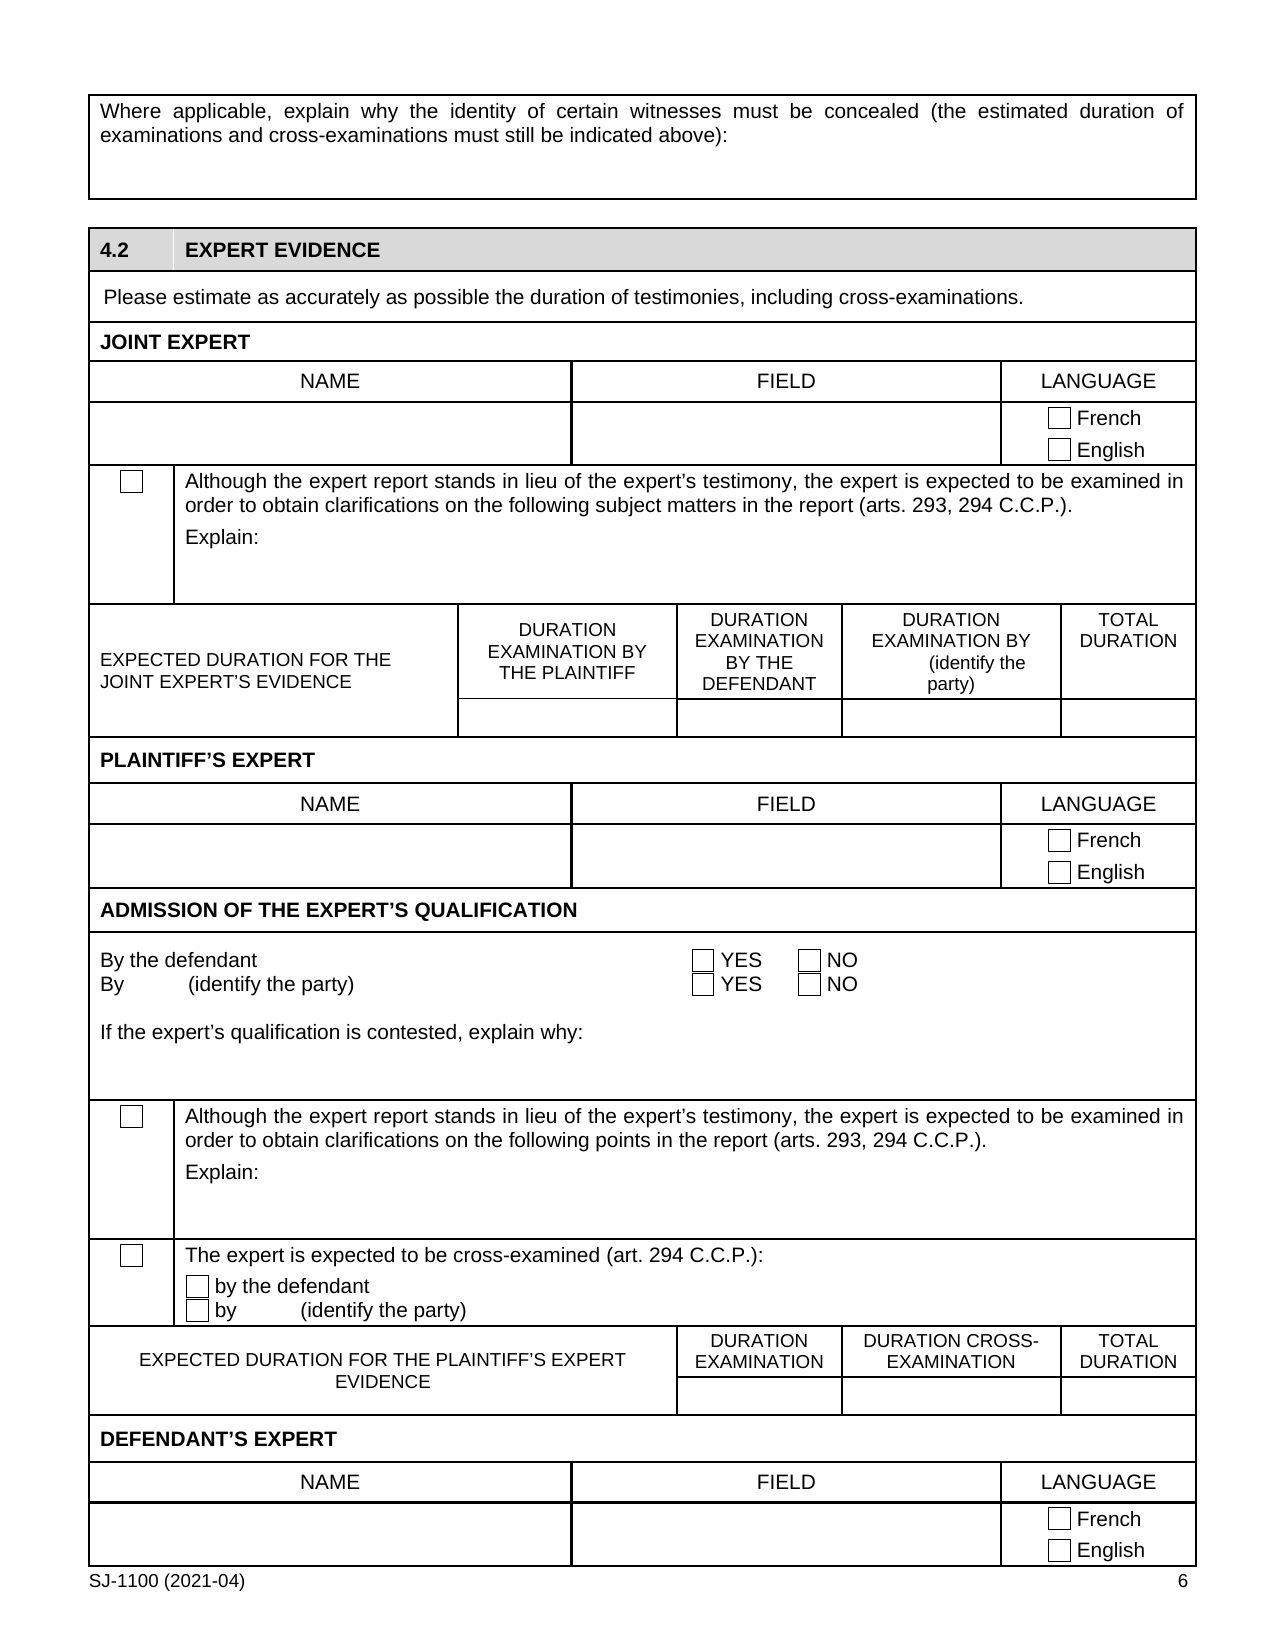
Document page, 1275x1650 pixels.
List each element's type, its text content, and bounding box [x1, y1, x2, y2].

table_cell LANGUAGE [1002, 784, 1195, 823]
table_cell [843, 1378, 1060, 1414]
table_cell JOINT EXPERT [90, 323, 1195, 360]
table_cell DURATION EXAMINATION BY THE DEFENDANT [678, 605, 841, 697]
table_cell [90, 1101, 173, 1238]
table_cell By the defendant YES NO By (identify the party) YES NO If the expert’s qualification is contested, explain why: [90, 933, 1195, 1099]
table_cell [843, 700, 1060, 736]
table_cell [90, 96, 1195, 197]
table_cell EXPECTED DURATION FOR THE JOINT EXPERT’S EVIDENCE [90, 605, 457, 736]
table_cell [90, 1504, 570, 1565]
table_cell [1062, 700, 1195, 736]
table_cell [90, 1240, 173, 1325]
table_cell TOTAL DURATION [1062, 605, 1195, 697]
table_cell Explain: [175, 1155, 1195, 1238]
table_cell [90, 403, 570, 464]
table_cell [1062, 1378, 1195, 1414]
table_cell LANGUAGE [1002, 362, 1195, 401]
table_cell NAME [90, 784, 570, 823]
table_cell The expert is expected to be cross-examined (art. 294 C.C.P.): [175, 1240, 1195, 1270]
table_cell NAME [90, 362, 570, 401]
table_cell Please estimate as accurately as possible the duration of testimonies, including cross-examinations. [90, 272, 1195, 321]
table_cell DURATION CROSS-EXAMINATION [843, 1327, 1060, 1376]
table_cell [573, 825, 1000, 887]
table_cell English [1002, 1533, 1195, 1565]
table_cell FIELD [573, 1463, 1000, 1501]
table_cell [678, 1378, 841, 1414]
table_cell DEFENDANT’S EXPERT [90, 1416, 1195, 1461]
table_cell DURATION EXAMINATION BY (identify the party) [843, 605, 1060, 697]
table_cell [90, 466, 173, 603]
table_cell [90, 825, 570, 887]
table_cell ADMISSION OF THE EXPERT’S QUALIFICATION [90, 889, 1195, 931]
table_header EXPERT EVIDENCE [174, 229, 1195, 270]
table_cell Explain: [175, 520, 1195, 603]
table_cell TOTAL DURATION [1062, 1327, 1195, 1376]
table_cell PLAINTIFF’S EXPERT [90, 738, 1195, 782]
table_cell French [1002, 403, 1195, 432]
table_cell [573, 403, 1000, 464]
table_cell EXPECTED DURATION FOR THE PLAINTIFF’S EXPERT EVIDENCE [90, 1327, 676, 1414]
table_cell French [1002, 1504, 1195, 1533]
table_cell DURATION EXAMINATION [678, 1327, 841, 1376]
table_cell French [1002, 825, 1195, 855]
table_cell FIELD [573, 784, 1000, 823]
table_cell English [1002, 433, 1195, 464]
table_cell DURATION EXAMINATION BY THE PLAINTIFF [459, 605, 676, 697]
table_header 4.2 [90, 229, 173, 270]
table_cell [573, 1504, 1000, 1565]
table_cell [678, 700, 841, 736]
table_cell FIELD [573, 362, 1000, 401]
table_cell Although the expert report stands in lieu of the expert’s testimony, the expert is expected to be examined in order to obtain clarifications on the following subject matters in the report (arts. 293, 294 C.C.P.). [175, 466, 1195, 520]
table_cell [459, 699, 676, 736]
table_cell English [1002, 855, 1195, 887]
table_cell by the defendant by (identify the party) [175, 1270, 1195, 1325]
table_cell LANGUAGE [1002, 1463, 1195, 1501]
table_cell NAME [90, 1463, 570, 1501]
